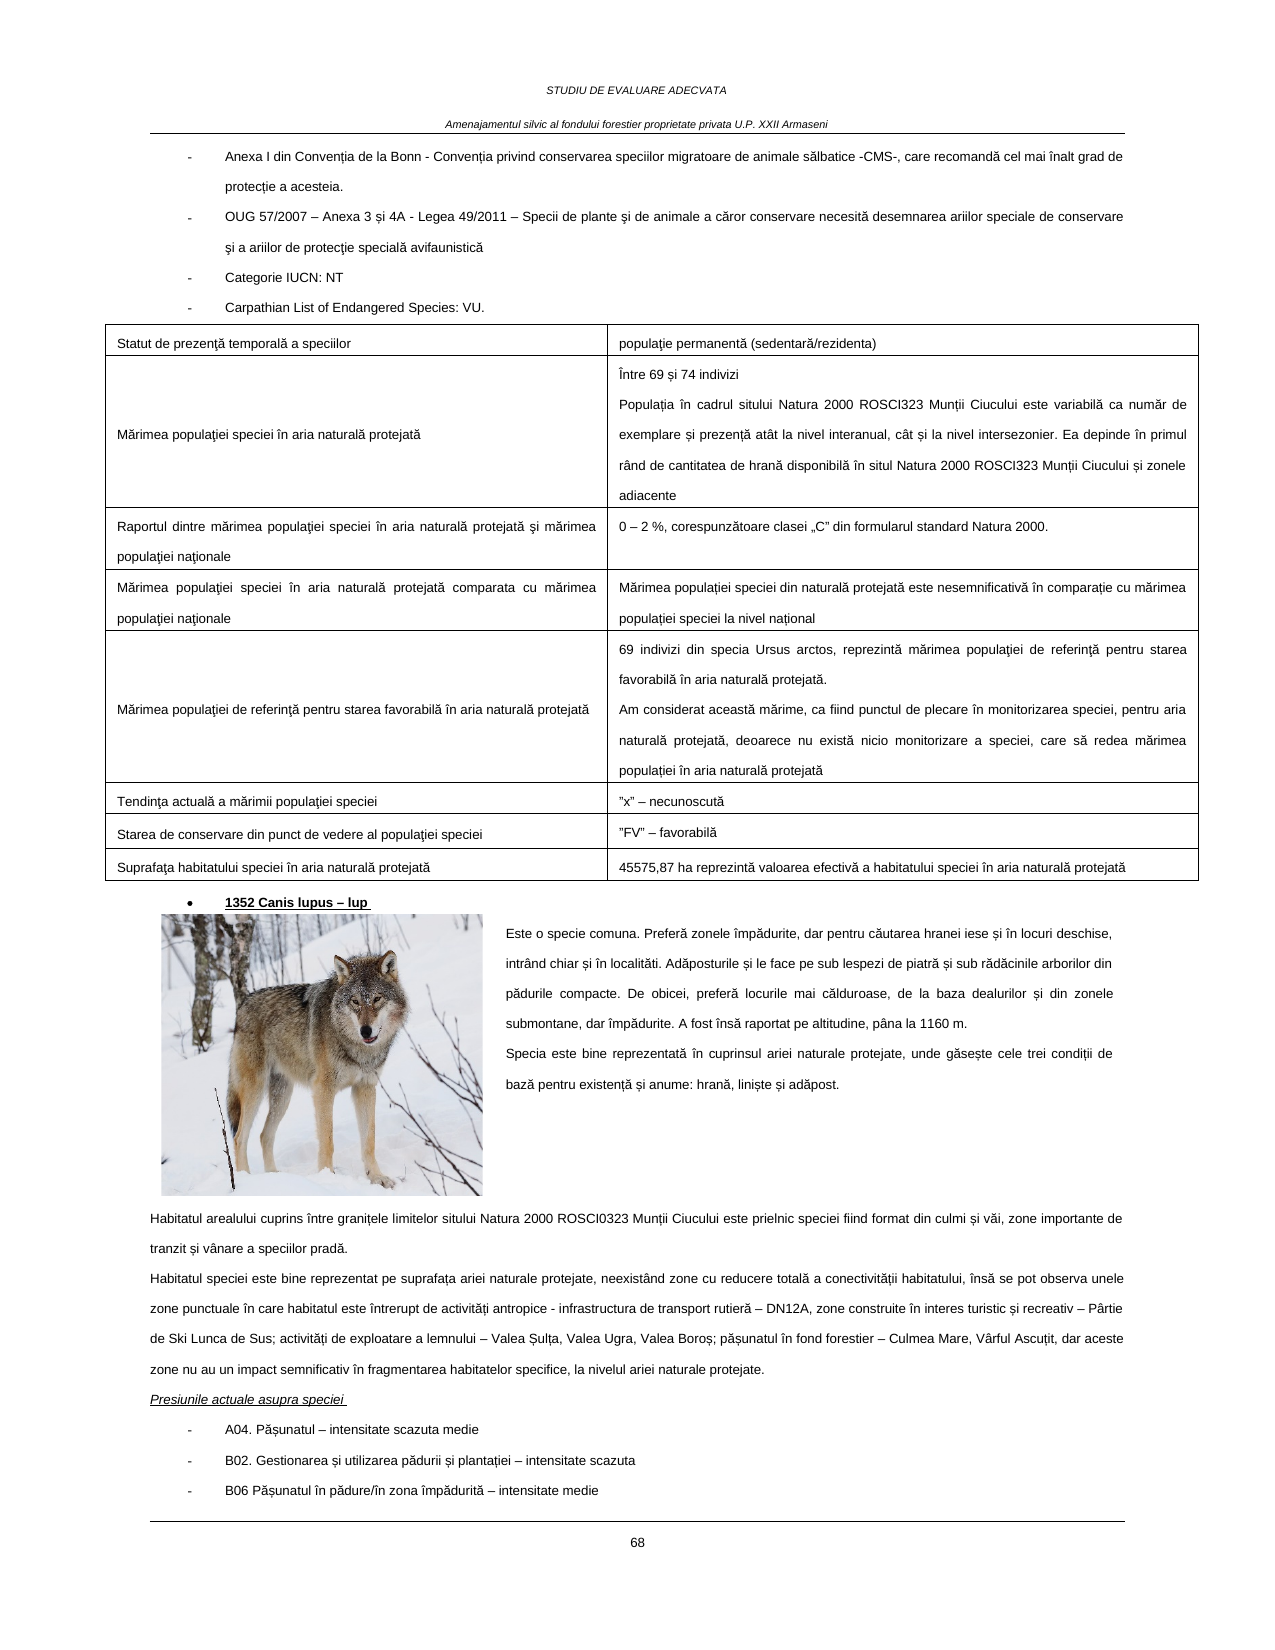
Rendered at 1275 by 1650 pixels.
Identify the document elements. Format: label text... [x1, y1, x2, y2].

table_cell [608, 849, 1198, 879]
list B06 Pășunatul în pădure/în zona împădurită – intensitate medie [187, 1472, 1125, 1498]
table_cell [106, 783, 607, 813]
list A04. Pășunatul – intensitate scazuta medie [187, 1411, 1125, 1438]
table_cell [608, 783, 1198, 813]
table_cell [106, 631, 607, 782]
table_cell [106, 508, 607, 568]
list Carpathian List of Endangered Species: VU. [187, 289, 1125, 316]
text Habitatul speciei este bine reprezentat pe suprafața ariei naturale protejate, neexistând zone cu reducere totală a conectivității habitatului, însă se pot observa unele zone punctuale în care habitatul este întrerupt de activități antropice - infrastructura de transport rutieră – DN12A, zone construite în interes turistic și recreativ – Pârtie de Ski Lunca de Sus; activități de exploatare a lemnului – Valea Șulța, Valea Ugra, Valea Boroș; pășunatul în fond forestier – Culmea Mare, Vârful Ascuțit, dar aceste zone nu au un impact semnificativ în fragmentarea habitatelor specifice, la nivelul ariei naturale protejate. [150, 1260, 1125, 1377]
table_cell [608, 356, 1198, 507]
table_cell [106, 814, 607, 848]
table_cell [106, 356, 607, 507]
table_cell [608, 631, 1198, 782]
text Presiunile actuale asupra speciei [150, 1381, 1125, 1407]
picture [161, 914, 483, 1196]
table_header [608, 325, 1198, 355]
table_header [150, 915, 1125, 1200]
list OUG 57/2007 – Anexa 3 și 4A - Legea 49/2011 – Specii de plante şi de animale a căror conservare necesită desemnarea ariilor speciale de conservare şi a ariilor de protecţie specială avifaunistică [187, 198, 1125, 255]
list B02. Gestionarea și utilizarea pădurii și plantației – intensitate scazuta [187, 1442, 1125, 1468]
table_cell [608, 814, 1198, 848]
list 1352 Canis lupus – lup [187, 884, 1125, 911]
list Categorie IUCN: NT [187, 259, 1125, 285]
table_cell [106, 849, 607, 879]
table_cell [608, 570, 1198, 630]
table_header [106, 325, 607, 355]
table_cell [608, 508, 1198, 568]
text Habitatul arealului cuprins între granițele limitelor sitului Natura 2000 ROSCI0323 Munții Ciucului este prielnic speciei fiind format din culmi și văi, zone importante de tranzit și vânare a speciilor pradă. [150, 1200, 1125, 1256]
list Anexa I din Convenția de la Bonn - Convenția privind conservarea speciilor migratoare de animale sălbatice -CMS-, care recomandă cel mai înalt grad de protecție a acesteia. [187, 138, 1125, 194]
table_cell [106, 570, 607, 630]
